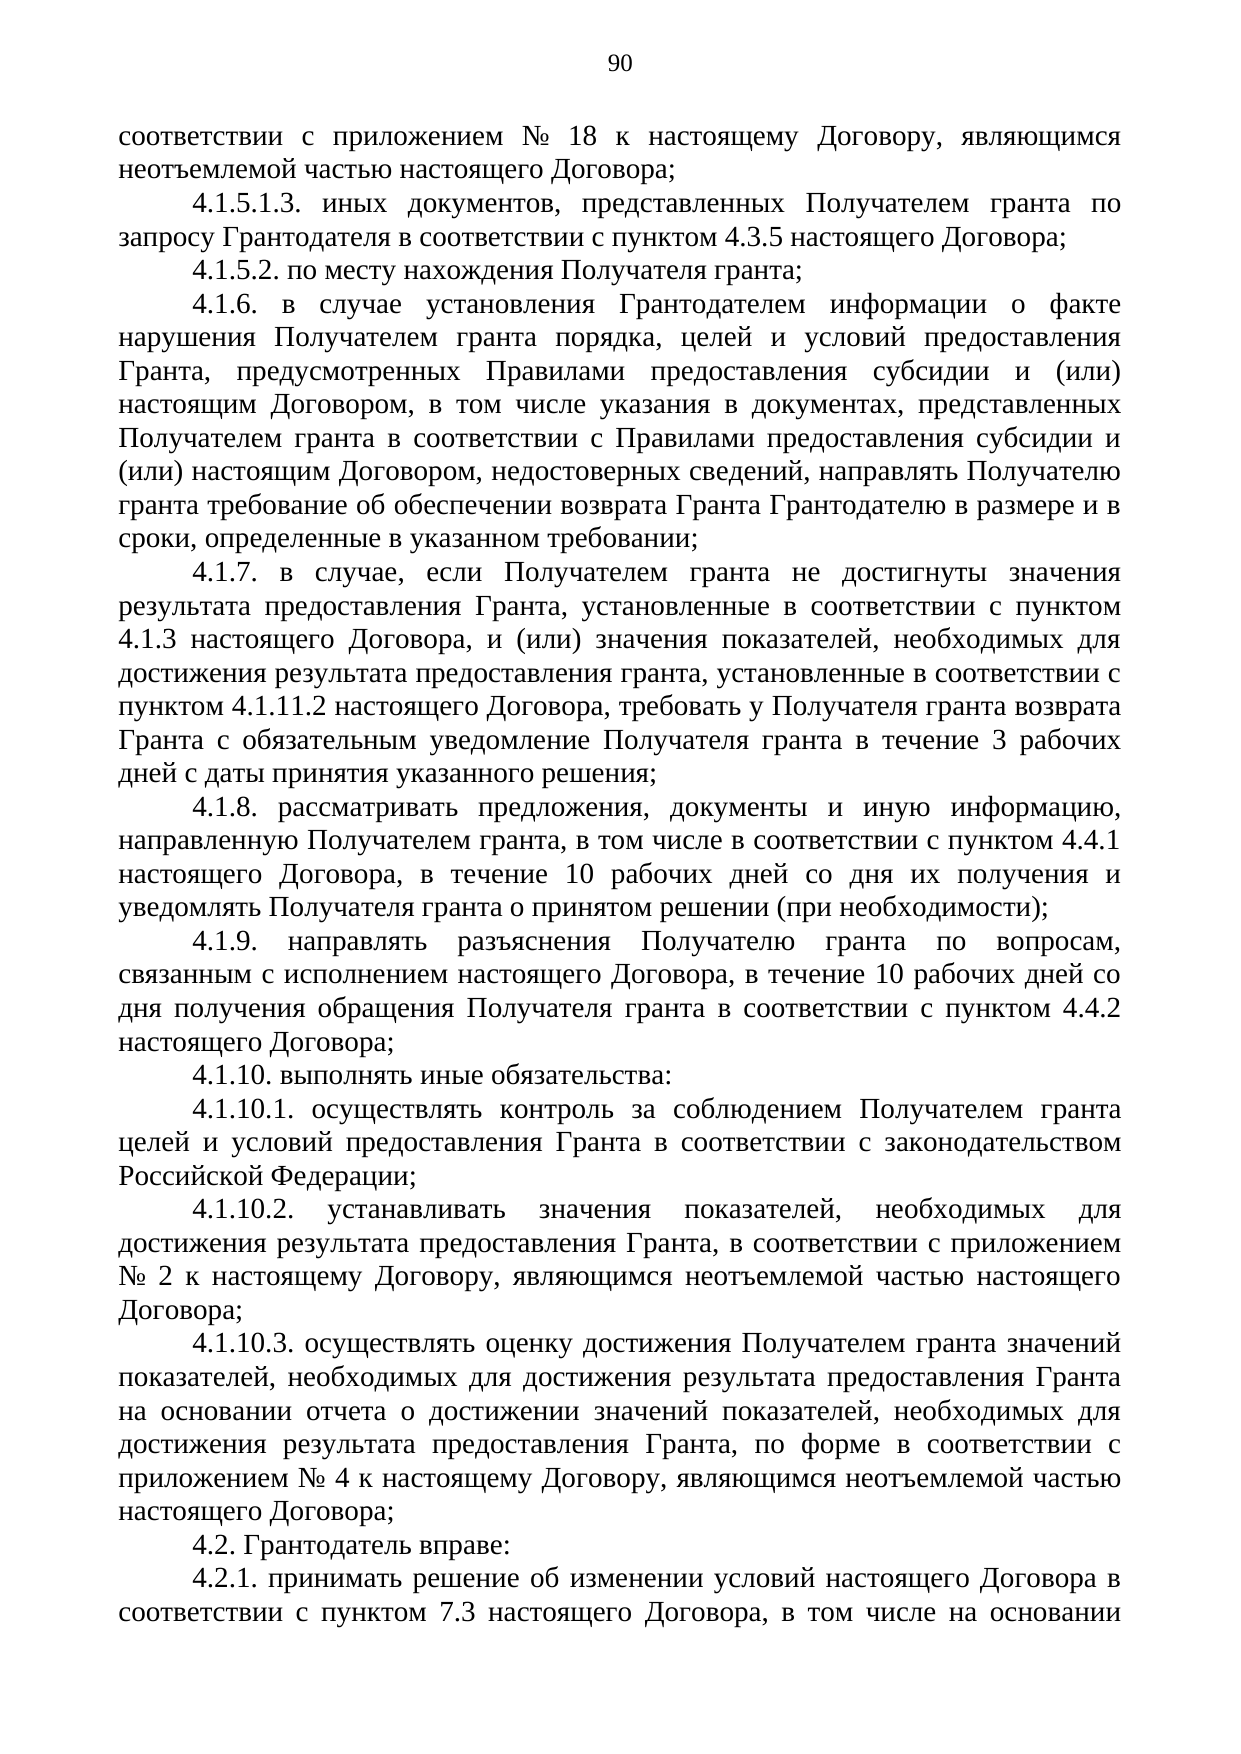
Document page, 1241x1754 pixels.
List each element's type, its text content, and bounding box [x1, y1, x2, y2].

text 4.2. Грантодатель вправе: [118, 1527, 1122, 1560]
text 4.1.8. рассматривать предложения, документы и иную информацию, направленную Получателем гранта, в том числе в соответствии с пунктом 4.4.1 настоящего Договора, в течение 10 рабочих дней со дня их получения и уведомлять Получателя гранта о принятом решении (при необходимости); [118, 789, 1122, 923]
text 4.1.5.1.3. иных документов, представленных Получателем гранта по запросу Грантодателя в соответствии с пунктом 4.3.5 настоящего Договора; [118, 185, 1122, 252]
text 4.1.6. в случае установления Грантодателем информации о факте нарушения Получателем гранта порядка, целей и условий предоставления Гранта, предусмотренных Правилами предоставления субсидии и (или) настоящим Договором, в том числе указания в документах, представленных Получателем гранта в соответствии с Правилами предоставления субсидии и (или) настоящим Договором, недостоверных сведений, направлять Получателю гранта требование об обеспечении возврата Гранта Грантодателю в размере и в сроки, определенные в указанном требовании; [118, 286, 1122, 554]
text 4.1.9. направлять разъяснения Получателю гранта по вопросам, связанным с исполнением настоящего Договора, в течение 10 рабочих дней со дня получения обращения Получателя гранта в соответствии с пунктом 4.4.2 настоящего Договора; [118, 923, 1122, 1057]
text 4.1.10. выполнять иные обязательства: [118, 1057, 1122, 1091]
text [118, 1560, 1122, 1627]
text 4.1.7. в случае, если Получателем гранта не достигнуты значения результата предоставления Гранта, установленные в соответствии с пунктом 4.1.3 настоящего Договора, и (или) значения показателей, необходимых для достижения результата предоставления гранта, установленные в соответствии с пунктом 4.1.11.2 настоящего Договора, требовать у Получателя гранта возврата Гранта с обязательным уведомление Получателя гранта в течение 3 рабочих дней с даты принятия указанного решения; [118, 554, 1122, 789]
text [118, 118, 1122, 185]
text 4.1.5.2. по месту нахождения Получателя гранта; [118, 252, 1122, 286]
text 4.1.10.2. устанавливать значения показателей, необходимых для достижения результата предоставления Гранта, в соответствии с приложением № 2 к настоящему Договору, являющимся неотъемлемой частью настоящего Договора; [118, 1191, 1122, 1326]
text 4.1.10.1. осуществлять контроль за соблюдением Получателем гранта целей и условий предоставления Гранта в соответствии с законодательством Российской Федерации; [118, 1091, 1122, 1191]
text 4.1.10.3. осуществлять оценку достижения Получателем гранта значений показателей, необходимых для достижения результата предоставления Гранта на основании отчета о достижении значений показателей, необходимых для достижения результата предоставления Гранта, по форме в соответствии с приложением № 4 к настоящему Договору, являющимся неотъемлемой частью настоящего Договора; [118, 1326, 1122, 1527]
